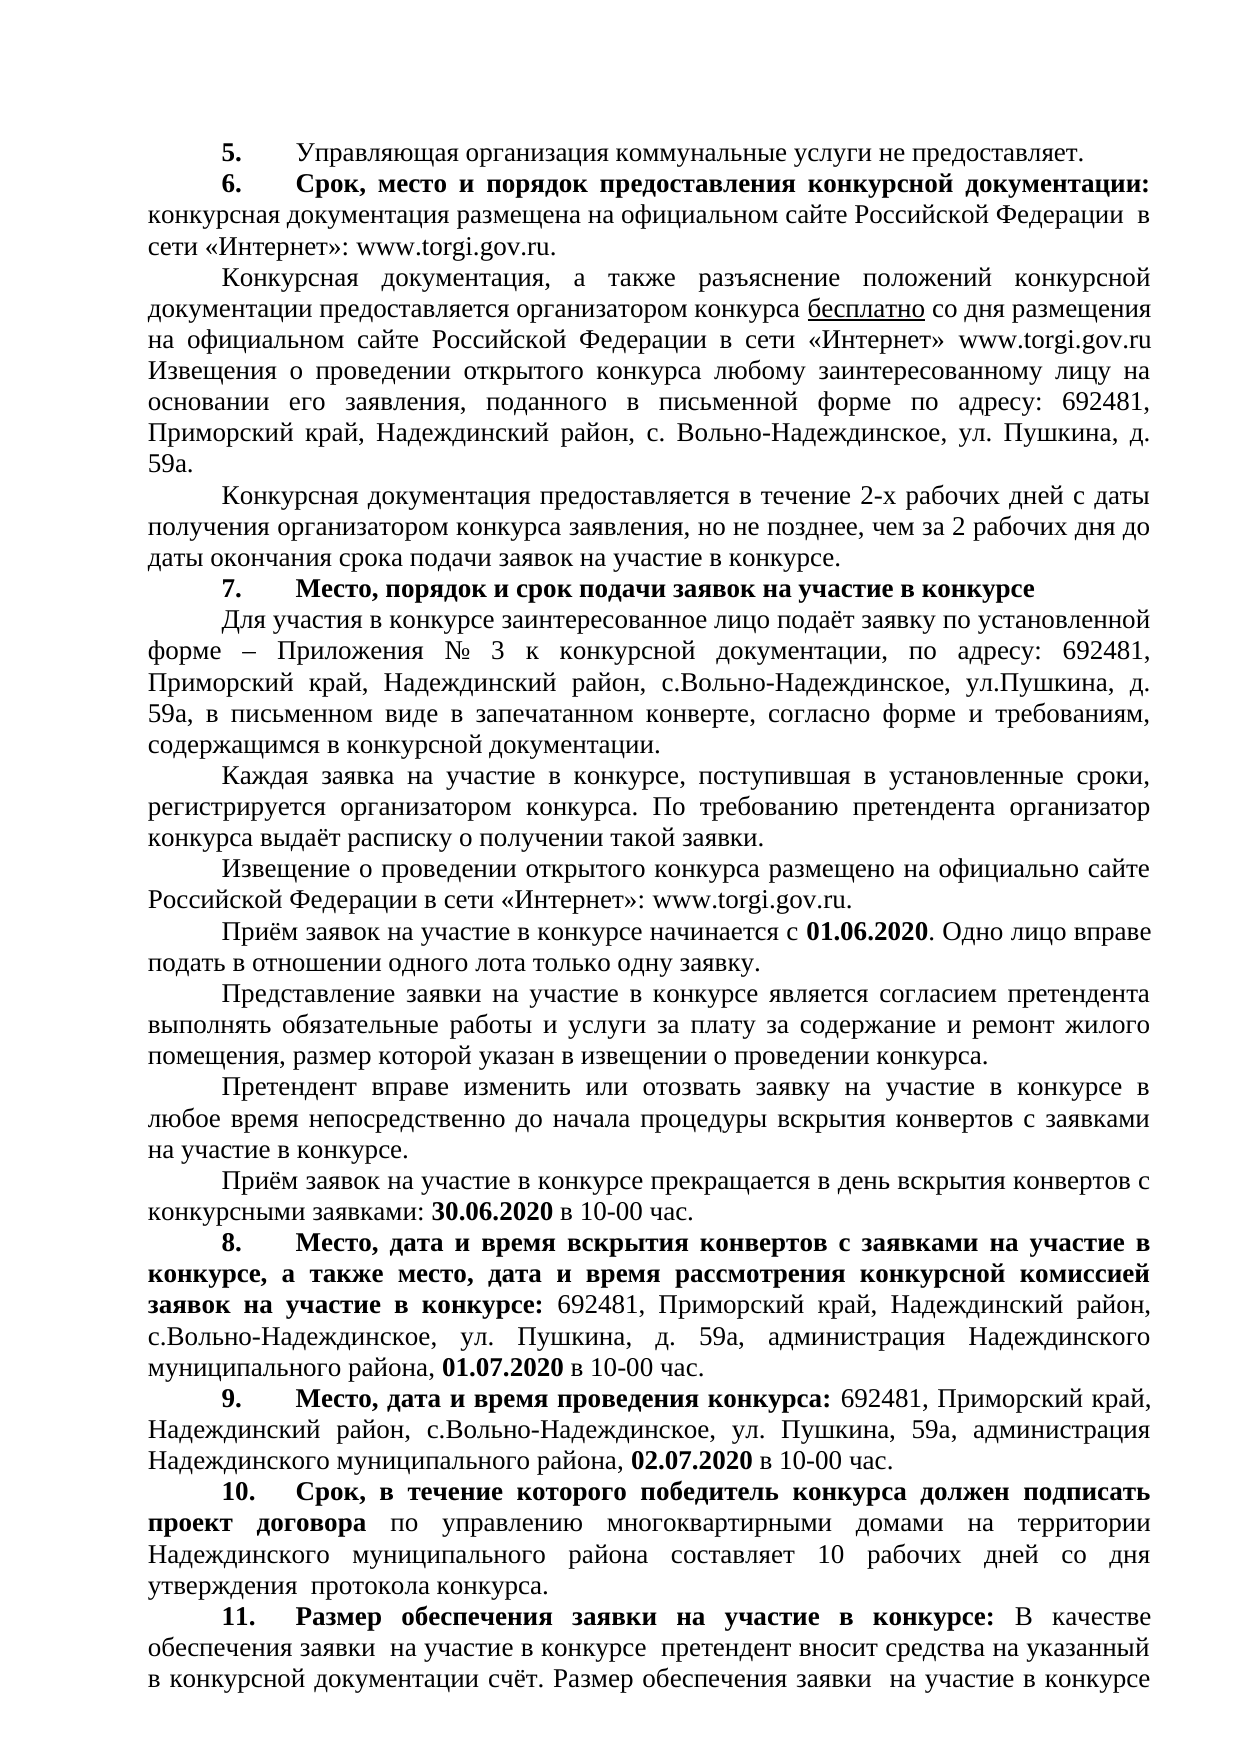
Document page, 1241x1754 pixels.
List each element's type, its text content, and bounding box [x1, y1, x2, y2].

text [148, 1600, 1152, 1693]
text Для участия в конкурсе заинтересованное лицо подаёт заявку по установленной форме – Приложения № 3 к конкурсной документации, по адресу: 692481, Приморский край, Надеждинский район, с.Вольно-Надеждинское, ул.Пушкина, д. 59а, в письменном виде в запечатанном конверте, согласно форме и требованиям, содержащимся в конкурсной документации. [148, 603, 1152, 759]
text Приём заявок на участие в конкурсе начинается с 01.06.2020. Одно лицо вправе подать в отношении одного лота только одну заявку. [148, 915, 1152, 977]
text Извещение о проведении открытого конкурса размещено на официально сайте Российской Федерации в сети «Интернет»: www.torgi.gov.ru. [148, 852, 1152, 915]
text Конкурсная документация предоставляется в течение 2-х рабочих дней с даты получения организатором конкурса заявления, но не позднее, чем за 2 рабочих дня до даты окончания срока подачи заявок на участие в конкурсе. [148, 479, 1152, 572]
text 10. Срок, в течение которого победитель конкурса должен подписать проект договора по управлению многоквартирными домами на территории Надеждинского муниципального района составляет 10 рабочих дней со дня утверждения протокола конкурса. [148, 1475, 1152, 1600]
text Каждая заявка на участие в конкурсе, поступившая в установленные сроки, регистрируется организатором конкурса. По требованию претендента организатор конкурса выдаёт расписку о получении такой заявки. [148, 759, 1152, 852]
text Претендент вправе изменить или отозвать заявку на участие в конкурсе в любое время непосредственно до начала процедуры вскрытия конвертов с заявками на участие в конкурсе. [148, 1071, 1152, 1164]
text 7. Место, порядок и срок подачи заявок на участие в конкурсе [148, 572, 1152, 603]
text 6. Срок, место и порядок предоставления конкурсной документации: конкурсная документация размещена на официальном сайте Российской Федерации в сети «Интернет»: www.torgi.gov.ru. [148, 167, 1152, 261]
text 8. Место, дата и время вскрытия конвертов с заявками на участие в конкурсе, а также место, дата и время рассмотрения конкурсной комиссией заявок на участие в конкурсе: 692481, Приморский край, Надеждинский район, с.Вольно-Надеждинское, ул. Пушкина, д. 59а, администрация Надеждинского муниципального района, 01.07.2020 в 10-00 час. [148, 1226, 1152, 1382]
text Представление заявки на участие в конкурсе является согласием претендента выполнять обязательные работы и услуги за плату за содержание и ремонт жилого помещения, размер которой указан в извещении о проведении конкурса. [148, 977, 1152, 1071]
text Приём заявок на участие в конкурсе прекращается в день вскрытия конвертов с конкурсными заявками: 30.06.2020 в 10-00 час. [148, 1164, 1152, 1226]
text 5. Управляющая организация коммунальные услуги не предоставляет. [148, 136, 1152, 167]
text Конкурсная документация, а также разъяснение положений конкурсной документации предоставляется организатором конкурса бесплатно со дня размещения на официальном сайте Российской Федерации в сети «Интернет» www.torgi.gov.ru Извещения о проведении открытого конкурса любому заинтересованному лицу на основании его заявления, поданного в письменной форме по адресу: 692481, Приморский край, Надеждинский район, с. Вольно-Надеждинское, ул. Пушкина, д. 59а. [148, 261, 1152, 479]
text 9. Место, дата и время проведения конкурса: 692481, Приморский край, Надеждинский район, с.Вольно-Надеждинское, ул. Пушкина, 59а, администрация Надеждинского муниципального района, 02.07.2020 в 10-00 час. [148, 1382, 1152, 1475]
